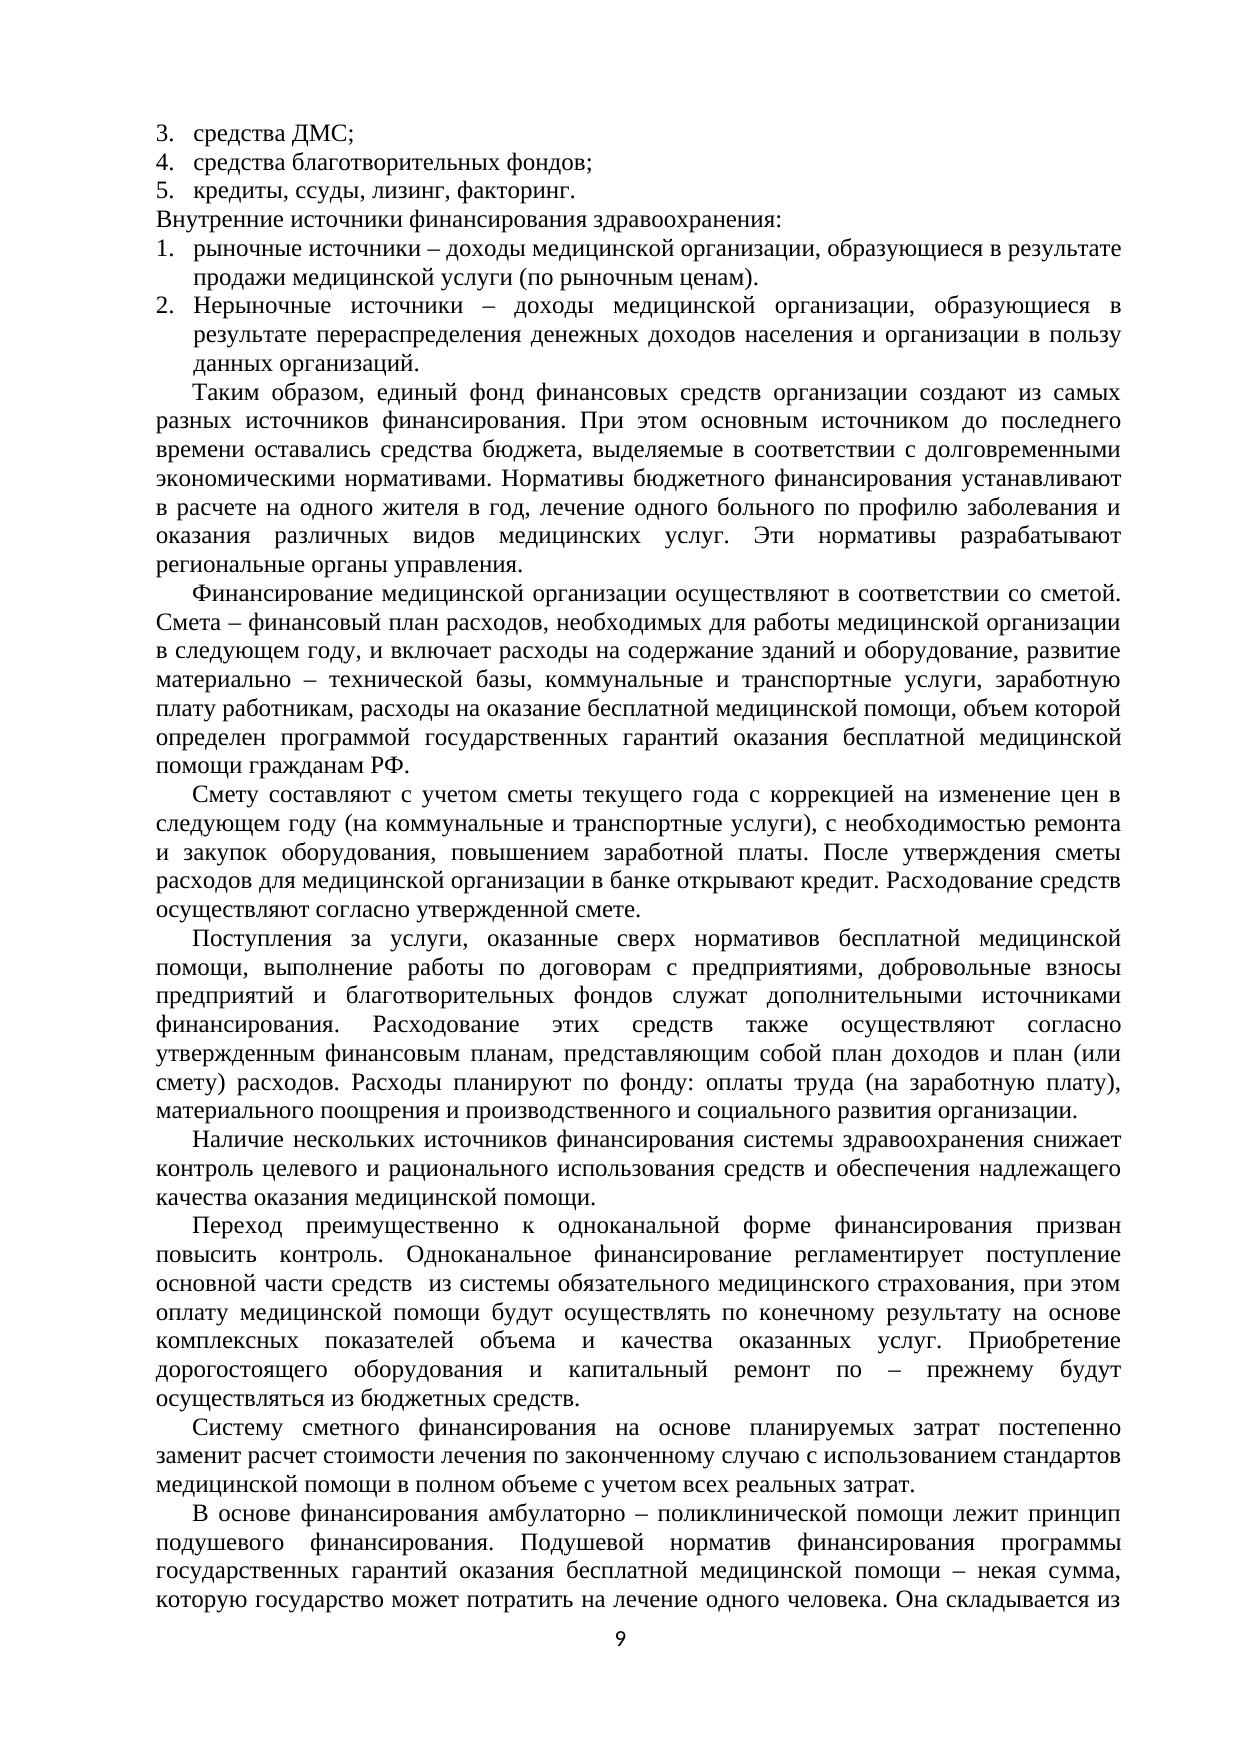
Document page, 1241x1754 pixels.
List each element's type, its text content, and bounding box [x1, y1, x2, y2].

list рыночные источники – доходы медицинской организации, образующиеся в результате продажи медицинской услуги (по рыночным ценам). [156, 233, 1122, 291]
text Смету составляют с учетом сметы текущего года с коррекцией на изменение цен в следующем году (на коммунальные и транспортные услуги), с необходимостью ремонта и закупок оборудования, повышением заработной платы. После утверждения сметы расходов для медицинской организации в банке открывают кредит. Расходование средств осуществляют согласно утвержденной смете. [156, 779, 1122, 923]
text Финансирование медицинской организации осуществляют в соответствии со сметой. Смета – финансовый план расходов, необходимых для работы медицинской организации в следующем году, и включает расходы на содержание зданий и оборудование, развитие материально – технической базы, коммунальные и транспортные услуги, заработную плату работникам, расходы на оказание бесплатной медицинской помощи, объем которой определен программой государственных гарантий оказания бесплатной медицинской помощи гражданам РФ. [156, 578, 1122, 779]
text Таким образом, единый фонд финансовых средств организации создают из самых разных источников финансирования. При этом основным источником до последнего времени оставались средства бюджета, выделяемые в соответствии с долговременными экономическими нормативами. Нормативы бюджетного финансирования устанавливают в расчете на одного жителя в год, лечение одного больного по профилю заболевания и оказания различных видов медицинских услуг. Эти нормативы разрабатывают региональные органы управления. [156, 377, 1122, 578]
text Переход преимущественно к одноканальной форме финансирования призван повысить контроль. Одноканальное финансирование регламентирует поступление основной части средств из системы обязательного медицинского страхования, при этом оплату медицинской помощи будут осуществлять по конечному результату на основе комплексных показателей объема и качества оказанных услуг. Приобретение дорогостоящего оборудования и капитальный ремонт по – прежнему будут осуществляться из бюджетных средств. [156, 1211, 1122, 1412]
list средства ДМС; [156, 118, 1122, 147]
text Внутренние источники финансирования здравоохранения: [118, 204, 1122, 233]
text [156, 1498, 1122, 1613]
text Поступления за услуги, оказанные сверх нормативов бесплатной медицинской помощи, выполнение работы по договорам с предприятиями, добровольные взносы предприятий и благотворительных фондов служат дополнительными источниками финансирования. Расходование этих средств также осуществляют согласно утвержденным финансовым планам, представляющим собой план доходов и план (или смету) расходов. Расходы планируют по фонду: оплаты труда (на заработную плату), материального поощрения и производственного и социального развития организации. [156, 923, 1122, 1124]
list Нерыночные источники – доходы медицинской организации, образующиеся в результате перераспределения денежных доходов населения и организации в пользу данных организаций. [156, 291, 1122, 377]
list кредиты, ссуды, лизинг, факторинг. [156, 176, 1122, 204]
text Систему сметного финансирования на основе планируемых затрат постепенно заменит расчет стоимости лечения по законченному случаю с использованием стандартов медицинской помощи в полном объеме с учетом всех реальных затрат. [156, 1412, 1122, 1498]
text Наличие нескольких источников финансирования системы здравоохранения снижает контроль целевого и рационального использования средств и обеспечения надлежащего качества оказания медицинской помощи. [156, 1124, 1122, 1211]
list средства благотворительных фондов; [156, 147, 1122, 176]
